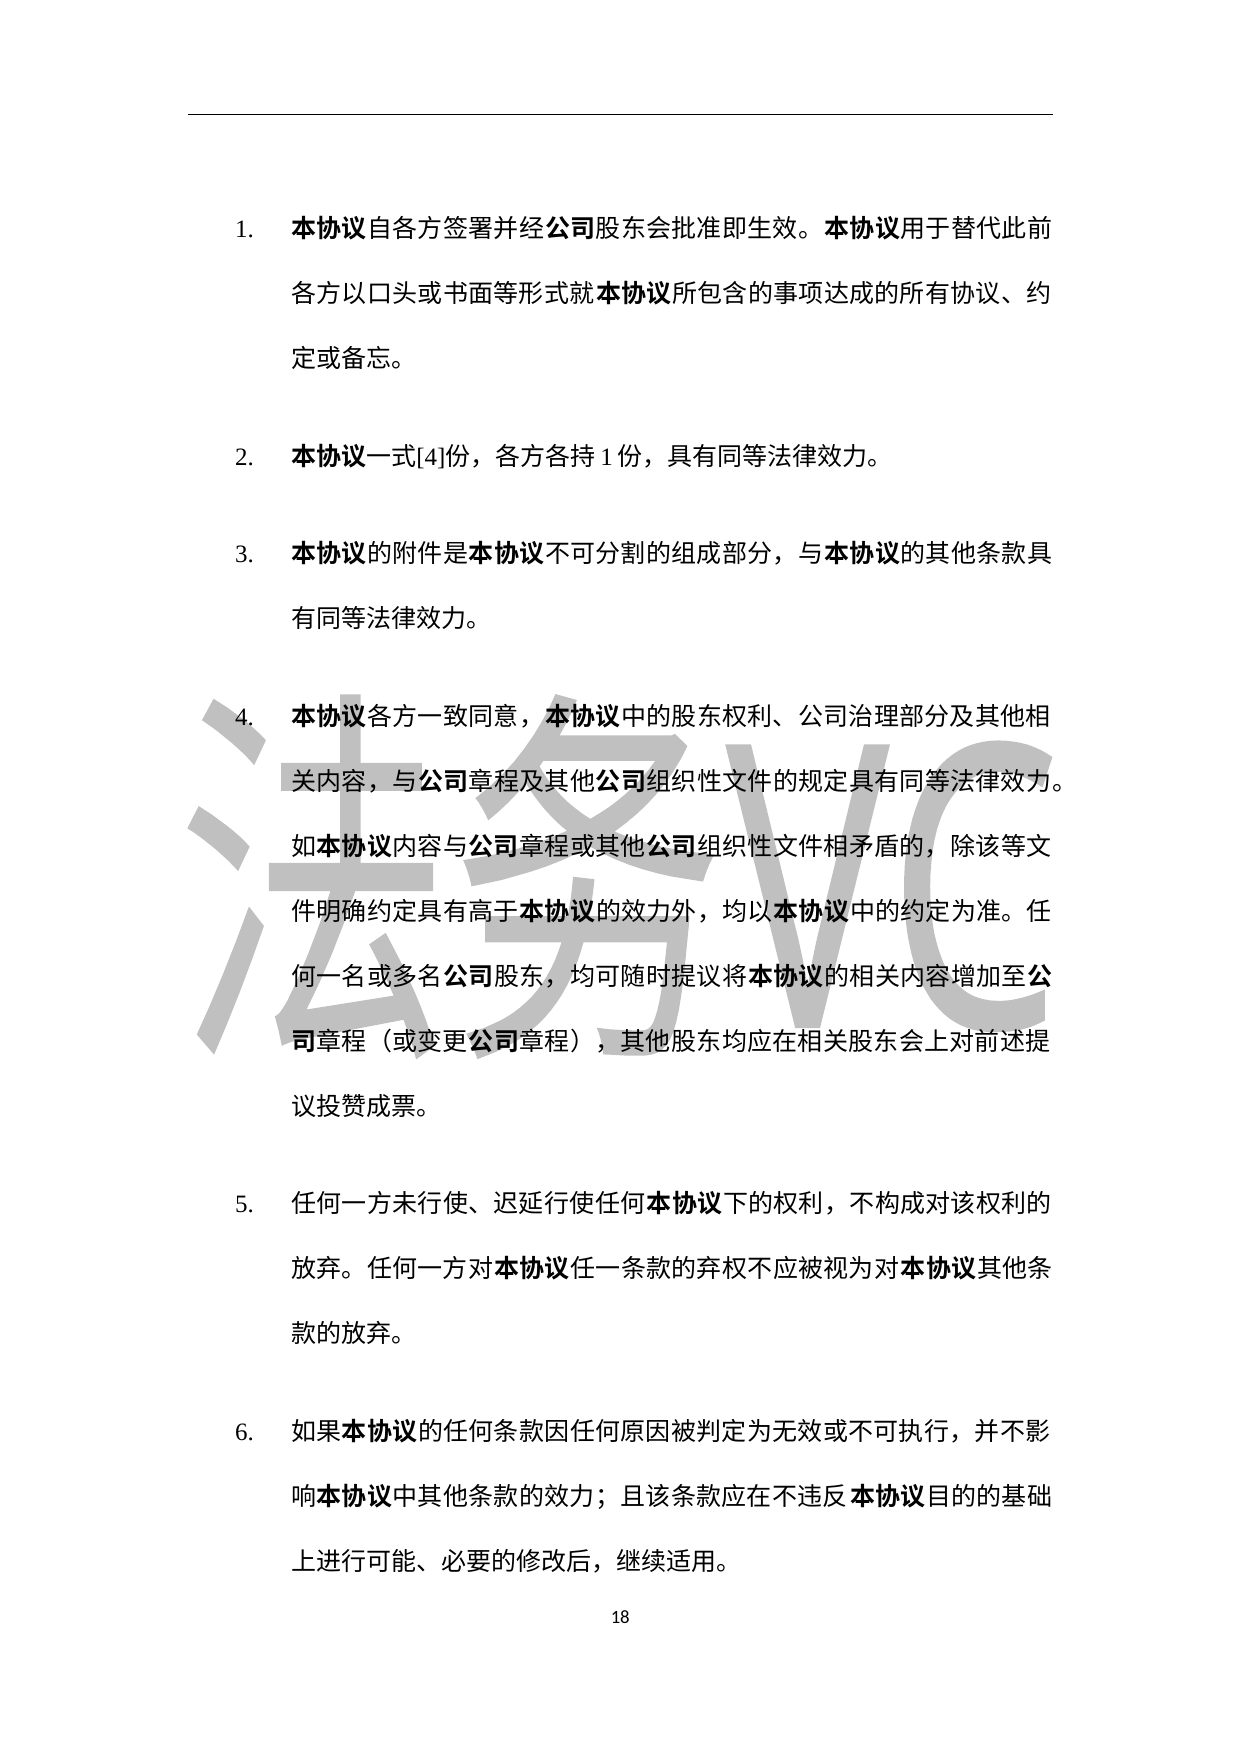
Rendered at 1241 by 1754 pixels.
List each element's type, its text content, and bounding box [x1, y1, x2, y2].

list 本协议一式[4]份，各方各持1份，具有同等法律效力。 [235, 422, 1053, 487]
list 本协议各方一致同意，本协议中的股东权利、公司治理部分及其他相关内容，与公司章程及其他公司组织性文件的规定具有同等法律效力。如本协议内容与公司章程或其他公司组织性文件相矛盾的，除该等文件明确约定具有高于本协议的效力外，均以本协议中的约定为准。任何一名或多名公司股东，均可随时提议将本协议的相关内容增加至公司章程（或变更公司章程），其他股东均应在相关股东会上对前述提议投赞成票。 [235, 682, 1053, 1137]
list 任何一方未行使、迟延行使任何本协议下的权利，不构成对该权利的放弃。任何一方对本协议任一条款的弃权不应被视为对本协议其他条款的放弃。 [235, 1169, 1053, 1364]
list 本协议自各方签署并经公司股东会批准即生效。本协议用于替代此前各方以口头或书面等形式就本协议所包含的事项达成的所有协议、约定或备忘。 [235, 194, 1053, 389]
list 本协议的附件是本协议不可分割的组成部分，与本协议的其他条款具有同等法律效力。 [235, 519, 1053, 649]
list 如果本协议的任何条款因任何原因被判定为无效或不可执行，并不影响本协议中其他条款的效力；且该条款应在不违反本协议目的的基础上进行可能、必要的修改后，继续适用。 [235, 1397, 1053, 1592]
